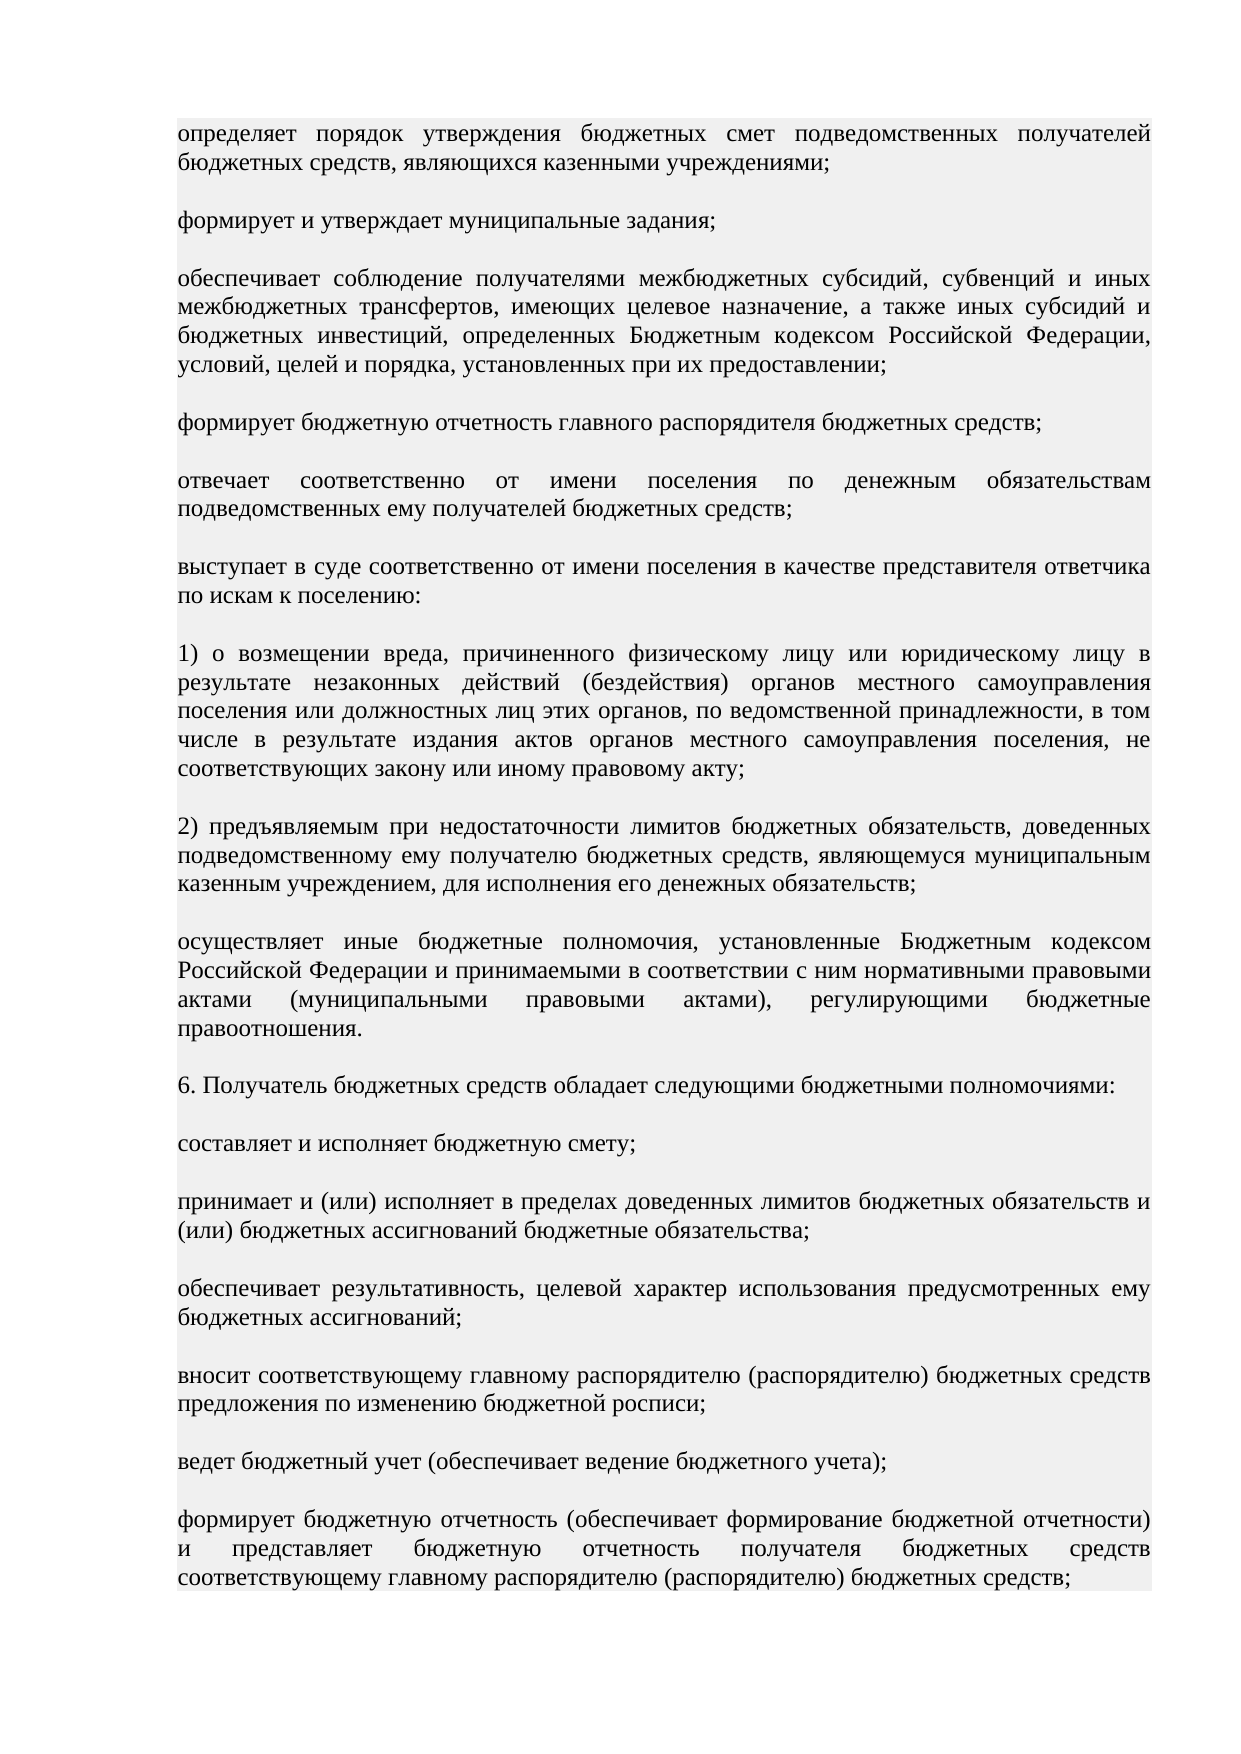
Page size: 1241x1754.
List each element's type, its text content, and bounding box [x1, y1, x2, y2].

text формирует бюджетную отчетность (обеспечивает формирование бюджетной отчетности) и представляет бюджетную отчетность получателя бюджетных средств соответствующему главному распорядителю (распорядителю) бюджетных средств; [177, 1504, 1152, 1591]
text составляет и исполняет бюджетную смету; [177, 1128, 1152, 1157]
text ведет бюджетный учет (обеспечивает ведение бюджетного учета); [177, 1446, 1152, 1475]
text осуществляет иные бюджетные полномочия, установленные Бюджетным кодексом Российской Федерации и принимаемыми в соответствии с ним нормативными правовыми актами (муниципальными правовыми актами), регулирующими бюджетные правоотношения. [177, 926, 1152, 1041]
text формирует и утверждает муниципальные задания; [177, 205, 1152, 233]
text обеспечивает результативность, целевой характер использования предусмотренных ему бюджетных ассигнований; [177, 1273, 1152, 1331]
text принимает и (или) исполняет в пределах доведенных лимитов бюджетных обязательств и (или) бюджетных ассигнований бюджетные обязательства; [177, 1186, 1152, 1244]
text определяет порядок утверждения бюджетных смет подведомственных получателей бюджетных средств, являющихся казенными учреждениями; [177, 118, 1152, 176]
text 2) предъявляемым при недостаточности лимитов бюджетных обязательств, доведенных подведомственному ему получателю бюджетных средств, являющемуся муниципальным казенным учреждением, для исполнения его денежных обязательств; [177, 811, 1152, 897]
text выступает в суде соответственно от имени поселения в качестве представителя ответчика по искам к поселению: [177, 551, 1152, 609]
text 6. Получатель бюджетных средств обладает следующими бюджетными полномочиями: [177, 1071, 1152, 1099]
text отвечает соответственно от имени поселения по денежным обязательствам подведомственных ему получателей бюджетных средств; [177, 465, 1152, 522]
text формирует бюджетную отчетность главного распорядителя бюджетных средств; [177, 407, 1152, 436]
text обеспечивает соблюдение получателями межбюджетных субсидий, субвенций и иных межбюджетных трансфертов, имеющих целевое назначение, а также иных субсидий и бюджетных инвестиций, определенных Бюджетным кодексом Российской Федерации, условий, целей и порядка, установленных при их предоставлении; [177, 263, 1152, 378]
text вносит соответствующему главному распорядителю (распорядителю) бюджетных средств предложения по изменению бюджетной росписи; [177, 1360, 1152, 1417]
text 1) о возмещении вреда, причиненного физическому лицу или юридическому лицу в результате незаконных действий (бездействия) органов местного самоуправления поселения или должностных лиц этих органов, по ведомственной принадлежности, в том числе в результате издания актов органов местного самоуправления поселения, не соответствующих закону или иному правовому акту; [177, 638, 1152, 782]
